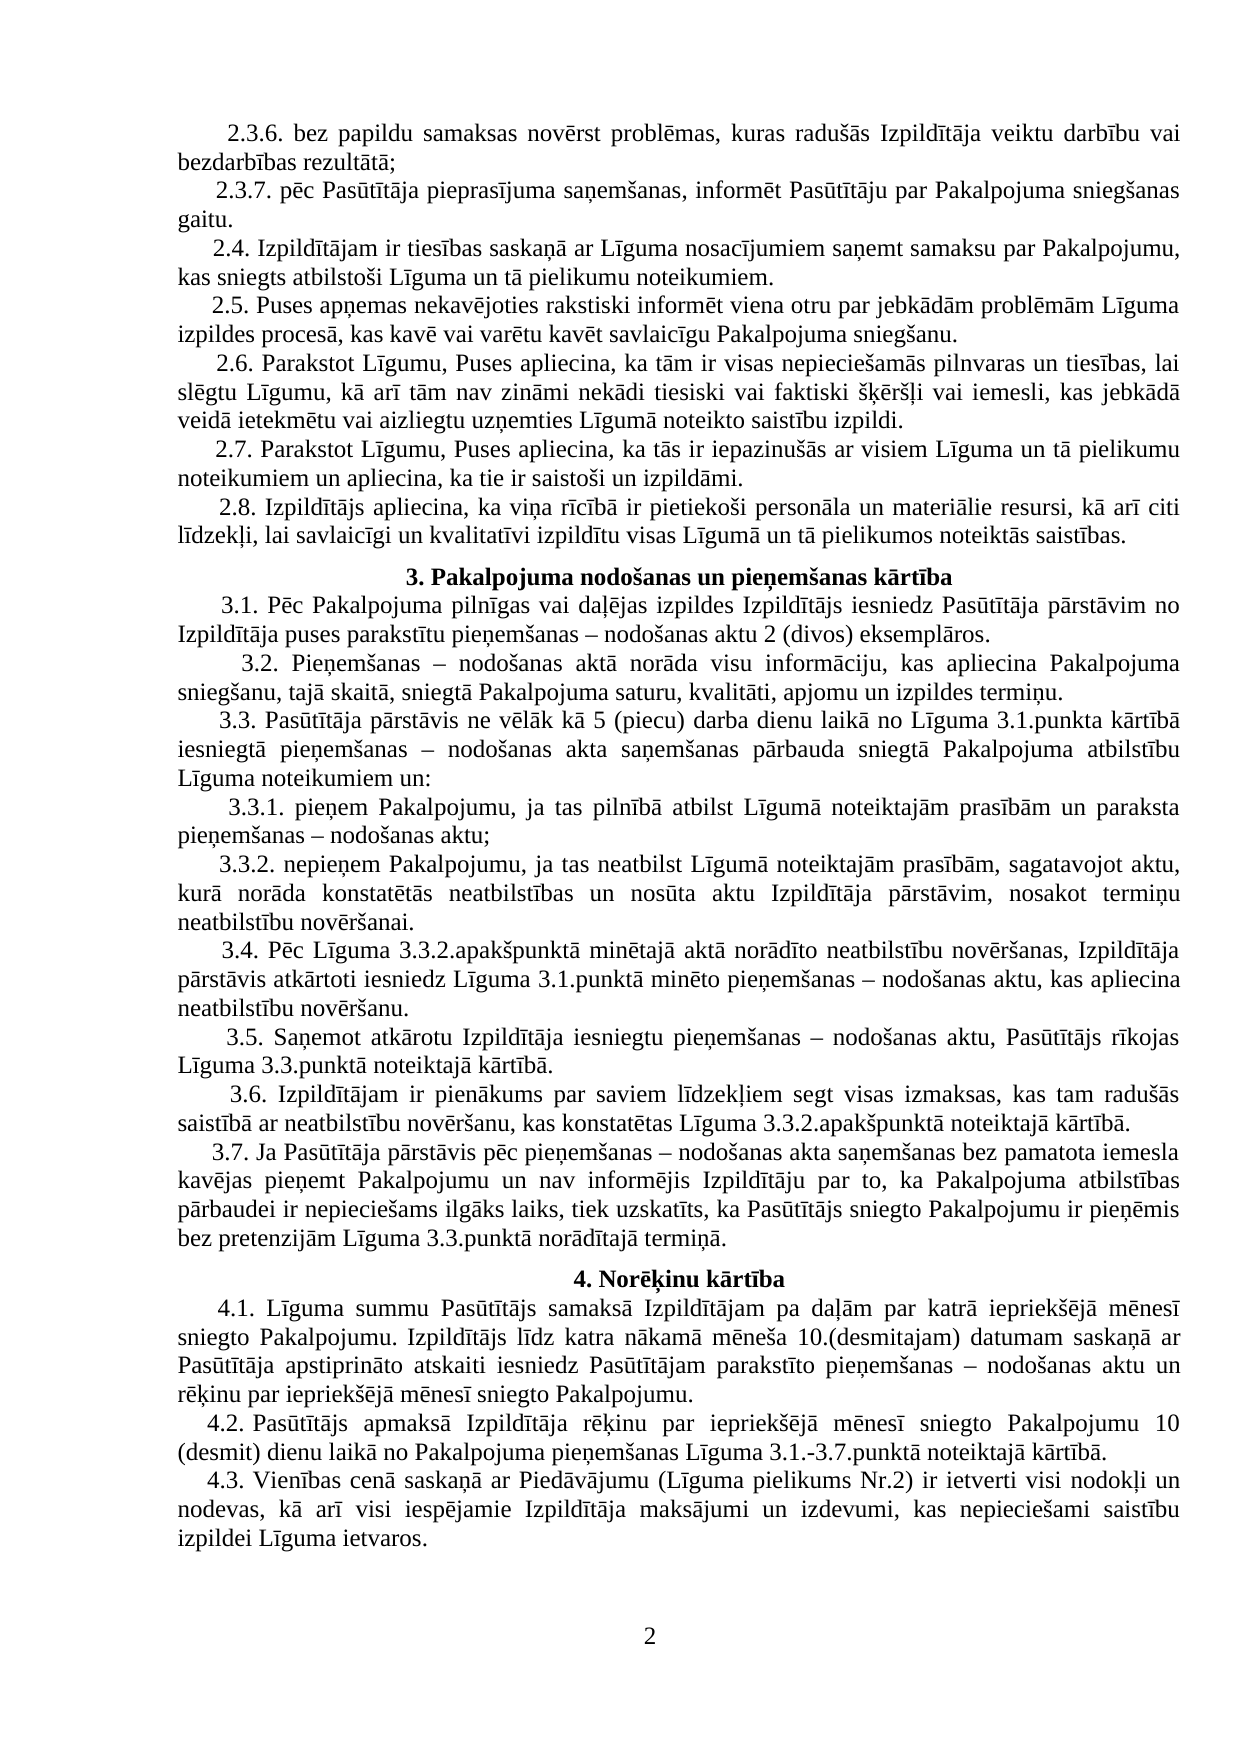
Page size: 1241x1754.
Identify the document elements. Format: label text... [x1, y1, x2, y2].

text 3.5. Saņemot atkārotu Izpildītāja iesniegtu pieņemšanas – nodošanas aktu, Pasūtītājs rīkojas Līguma 3.3.punktā noteiktajā kārtībā. [177, 1022, 1181, 1079]
text 3.3.1. pieņem Pakalpojumu, ja tas pilnībā atbilst Līgumā noteiktajām prasībām un paraksta pieņemšanas – nodošanas aktu; [177, 792, 1181, 849]
text 3.2. Pieņemšanas – nodošanas aktā norāda visu informāciju, kas apliecina Pakalpojuma sniegšanu, tajā skaitā, sniegtā Pakalpojuma saturu, kvalitāti, apjomu un izpildes termiņu. [177, 648, 1181, 706]
list Vienības cenā saskaņā ar Piedāvājumu (Līguma pielikums Nr.2) ir ietverti visi nodokļi un nodevas, kā arī visi iespējamie Izpildītāja maksājumi un izdevumi, kas nepieciešami saistību izpildei Līguma ietvaros. [177, 1466, 1181, 1552]
text 2.3.7. pēc Pasūtītāja pieprasījuma saņemšanas, informēt Pasūtītāju par Pakalpojuma sniegšanas gaitu. [177, 176, 1181, 233]
text 3.7. Ja Pasūtītāja pārstāvis pēc pieņemšanas – nodošanas akta saņemšanas bez pamatota iemesla kavējas pieņemt Pakalpojumu un nav informējis Izpildītāju par to, ka Pakalpojuma atbilstības pārbaudei ir nepieciešams ilgāks laiks, tiek uzskatīts, ka Pasūtītājs sniegto Pakalpojumu ir pieņēmis bez pretenzijām Līguma 3.3.punktā norādītajā termiņā. [177, 1137, 1181, 1252]
text 2.5. Puses apņemas nekavējoties rakstiski informēt viena otru par jebkādām problēmām Līguma izpildes procesā, kas kavē vai varētu kavēt savlaicīgu Pakalpojuma sniegšanu. [177, 291, 1181, 348]
text 4. Norēķinu kārtība [177, 1264, 1181, 1293]
text 2.8. Izpildītājs apliecina, ka viņa rīcībā ir pietiekoši personāla un materiālie resursi, kā arī citi līdzekļi, lai savlaicīgi un kvalitatīvi izpildītu visas Līgumā un tā pielikumos noteiktās saistības. [177, 492, 1181, 549]
text 2.3.6. bez papildu samaksas novērst problēmas, kuras radušās Izpildītāja veiktu darbību vai bezdarbības rezultātā; [177, 118, 1181, 176]
text 2.4. Izpildītājam ir tiesības saskaņā ar Līguma nosacījumiem saņemt samaksu par Pakalpojumu, kas sniegts atbilstoši Līguma un tā pielikumu noteikumiem. [177, 233, 1181, 291]
list Pasūtītājs apmaksā Izpildītāja rēķinu par iepriekšējā mēnesī sniegto Pakalpojumu 10 (desmit) dienu laikā no Pakalpojuma pieņemšanas Līguma 3.1.-3.7.punktā noteiktajā kārtībā. [177, 1408, 1181, 1466]
text 2.6. Parakstot Līgumu, Puses apliecina, ka tām ir visas nepieciešamās pilnvaras un tiesības, lai slēgtu Līgumu, kā arī tām nav zināmi nekādi tiesiski vai faktiski šķēršļi vai iemesli, kas jebkādā veidā ietekmētu vai aizliegtu uzņemties Līgumā noteikto saistību izpildi. [177, 348, 1181, 434]
text 2.7. Parakstot Līgumu, Puses apliecina, ka tās ir iepazinušās ar visiem Līguma un tā pielikumu noteikumiem un apliecina, ka tie ir saistoši un izpildāmi. [177, 434, 1181, 492]
text 3. Pakalpojuma nodošanas un pieņemšanas kārtība [177, 562, 1181, 591]
text 3.3. Pasūtītāja pārstāvis ne vēlāk kā 5 (piecu) darba dienu laikā no Līguma 3.1.punkta kārtībā iesniegtā pieņemšanas – nodošanas akta saņemšanas pārbauda sniegtā Pakalpojuma atbilstību Līguma noteikumiem un: [177, 706, 1181, 792]
text 3.1. Pēc Pakalpojuma pilnīgas vai daļējas izpildes Izpildītājs iesniedz Pasūtītāja pārstāvim no Izpildītāja puses parakstītu pieņemšanas – nodošanas aktu 2 (divos) eksemplāros. [177, 591, 1181, 648]
text 3.6. Izpildītājam ir pienākums par saviem līdzekļiem segt visas izmaksas, kas tam radušās saistībā ar neatbilstību novēršanu, kas konstatētas Līguma 3.3.2.apakšpunktā noteiktajā kārtībā. [177, 1079, 1181, 1137]
text 4.1. Līguma summu Pasūtītājs samaksā Izpildītājam pa daļām par katrā iepriekšējā mēnesī sniegto Pakalpojumu. Izpildītājs līdz katra nākamā mēneša 10.(desmitajam) datumam saskaņā ar Pasūtītāja apstiprināto atskaiti iesniedz Pasūtītājam parakstīto pieņemšanas – nodošanas aktu un rēķinu par iepriekšējā mēnesī sniegto Pakalpojumu. [177, 1293, 1181, 1408]
text 3.4. Pēc Līguma 3.3.2.apakšpunktā minētajā aktā norādīto neatbilstību novēršanas, Izpildītāja pārstāvis atkārtoti iesniedz Līguma 3.1.punktā minēto pieņemšanas – nodošanas aktu, kas apliecina neatbilstību novēršanu. [177, 936, 1181, 1022]
text 3.3.2. nepieņem Pakalpojumu, ja tas neatbilst Līgumā noteiktajām prasībām, sagatavojot aktu, kurā norāda konstatētās neatbilstības un nosūta aktu Izpildītāja pārstāvim, nosakot termiņu neatbilstību novēršanai. [177, 849, 1181, 936]
